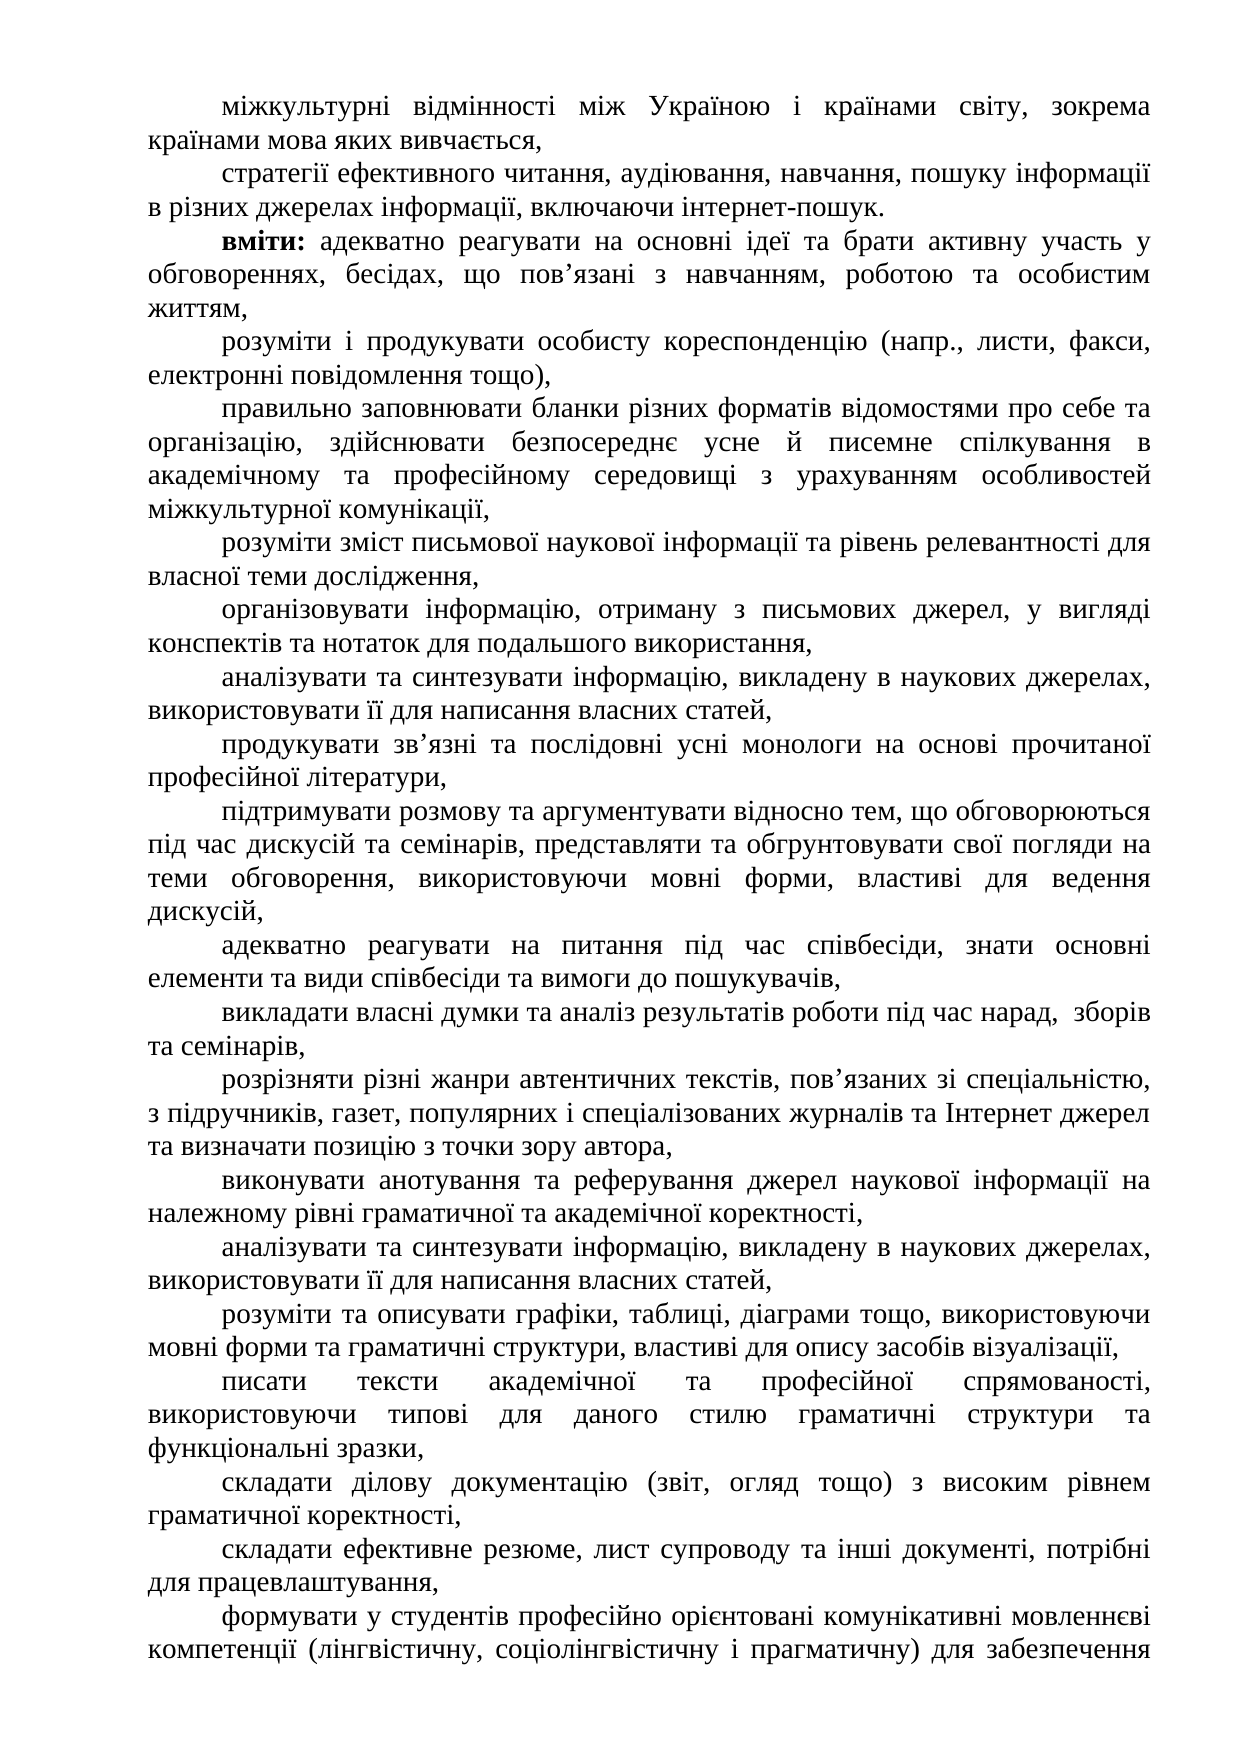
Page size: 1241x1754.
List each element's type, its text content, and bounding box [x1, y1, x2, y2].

text міжкультурні відмінності між Україною і країнами світу, зокрема країнами мова яких вивчається, [148, 88, 1152, 156]
text розуміти і продукувати особисту кореспонденцію (напр., листи, факси, електронні повідомлення тощо), [148, 323, 1152, 390]
text розрізняти різні жанри автентичних текстів, пов’язаних зі спеціальністю, з підручників, газет, популярних і спеціалізованих журналів та Інтернет джерел та визначати позицію з точки зору автора, [148, 1061, 1152, 1162]
text розуміти та описувати графіки, таблиці, діаграми тощо, використовуючи мовні форми та граматичні структури, властиві для опису засобів візуалізації, [148, 1296, 1152, 1363]
text стратегії ефективного читання, аудіювання, навчання, пошуку інформації в різних джерелах інформації, включаючи інтернет-пошук. [148, 156, 1152, 223]
text продукувати зв’язні та послідовні усні монологи на основі прочитаної професійної літератури, [148, 726, 1152, 793]
text організовувати інформацію, отриману з письмових джерел, у вигляді конспектів та нотаток для подальшого використання, [148, 592, 1152, 659]
text адекватно реагувати на питання під час співбесіди, знати основні елементи та види співбесіди та вимоги до пошукувачів, [148, 927, 1152, 994]
text писати тексти академічної та професійної спрямованості, використовуючи типові для даного стилю граматичні структури та функціональні зразки, [148, 1363, 1152, 1464]
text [148, 1598, 1152, 1665]
text аналізувати та синтезувати інформацію, викладену в наукових джерелах, використовувати її для написання власних статей, [148, 1229, 1152, 1296]
text підтримувати розмову та аргументувати відносно тем, що обговорюються під час дискусій та семінарів, представляти та обгрунтовувати свої погляди на теми обговорення, використовуючи мовні форми, властиві для ведення дискусій, [148, 793, 1152, 927]
text складати ефективне резюме, лист супроводу та інші документі, потрібні для працевлаштування, [148, 1531, 1152, 1598]
text аналізувати та синтезувати інформацію, викладену в наукових джерелах, використовувати її для написання власних статей, [148, 659, 1152, 726]
text вміти: адекватно реагувати на основні ідеї та брати активну участь у обговореннях, бесідах, що пов’язані з навчанням, роботою та особистим життям, [148, 223, 1152, 323]
text розуміти зміст письмової наукової інформації та рівень релевантності для власної теми дослідження, [148, 524, 1152, 592]
text правильно заповнювати бланки різних форматів відомостями про себе та організацію, здійснювати безпосереднє усне й писемне спілкування в академічному та професійному середовищі з урахуванням особливостей міжкультурної комунікації, [148, 390, 1152, 524]
text складати ділову документацію (звіт, огляд тощо) з високим рівнем граматичної коректності, [148, 1464, 1152, 1531]
text виконувати анотування та реферування джерел наукової інформації на належному рівні граматичної та академічної коректності, [148, 1162, 1152, 1229]
text викладати власні думки та аналіз результатів роботи під час нарад, зборів та семінарів, [148, 994, 1152, 1061]
